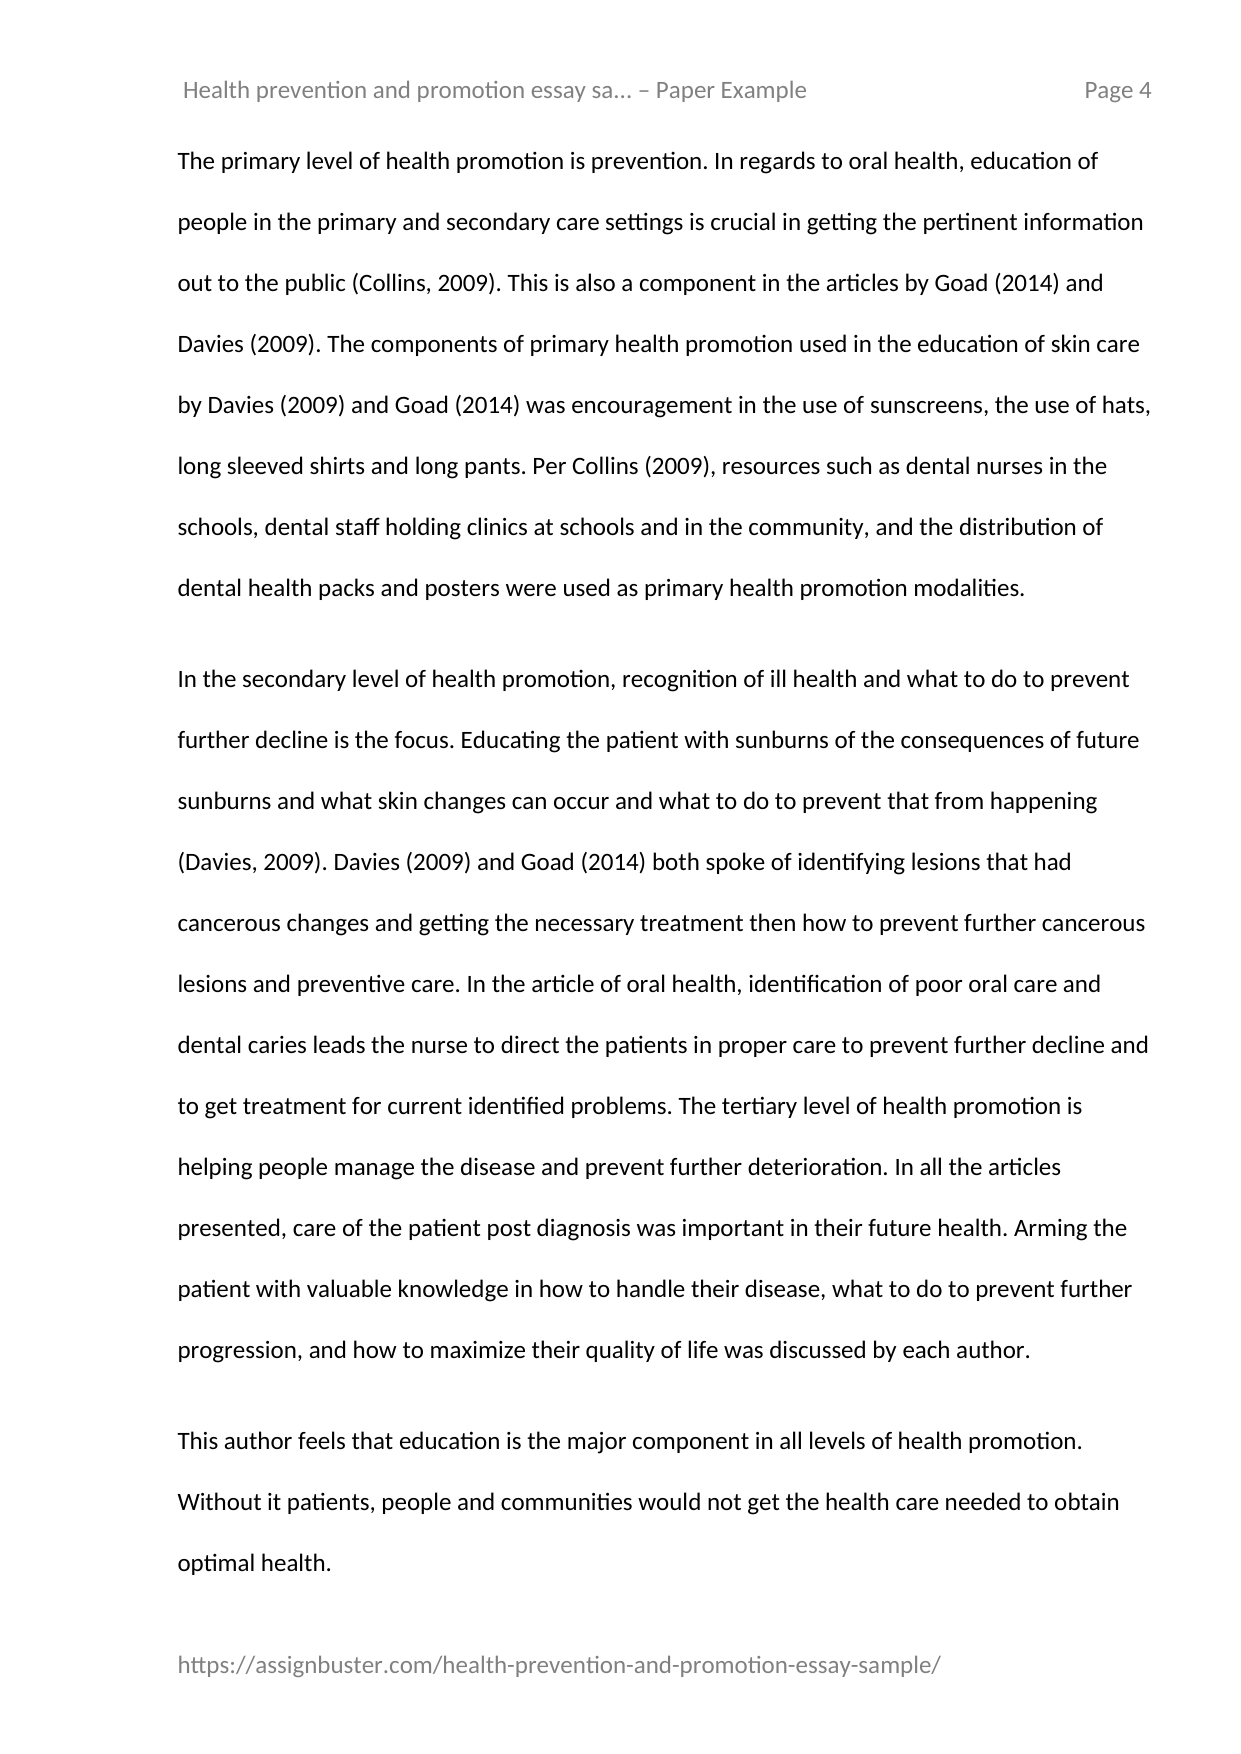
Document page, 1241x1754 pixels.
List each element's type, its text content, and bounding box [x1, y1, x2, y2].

text The primary level of health promotion is prevention. In regards to oral health, education of people in the primary and secondary care settings is crucial in getting the pertinent information out to the public (Collins, 2009). This is also a component in the articles by Goad (2014) and Davies (2009). The components of primary health promotion used in the education of skin care by Davies (2009) and Goad (2014) was encouragement in the use of sunscreens, the use of hats, long sleeved shirts and long pants. Per Collins (2009), resources such as dental nurses in the schools, dental staff holding clinics at schools and in the community, and the distribution of dental health packs and posters were used as primary health promotion modalities. [177, 145, 1152, 603]
text This author feels that education is the major component in all levels of health promotion. Without it patients, people and communities would not get the health care needed to obtain optimal health. [177, 1425, 1152, 1577]
text In the secondary level of health promotion, recognition of ill health and what to do to prevent further decline is the focus. Educating the patient with sunburns of the consequences of future sunburns and what skin changes can occur and what to do to prevent that from happening (Davies, 2009). Davies (2009) and Goad (2014) both spoke of identifying lesions that had cancerous changes and getting the necessary treatment then how to prevent further cancerous lesions and preventive care. In the article of oral health, identification of poor oral care and dental caries leads the nurse to direct the patients in proper care to prevent further decline and to get treatment for current identified problems. The tertiary level of health promotion is helping people manage the disease and prevent further deterioration. In all the articles presented, care of the patient post diagnosis was important in their future health. Arming the patient with valuable knowledge in how to handle their disease, what to do to prevent further progression, and how to maximize their quality of life was discussed by each author. [177, 663, 1152, 1365]
